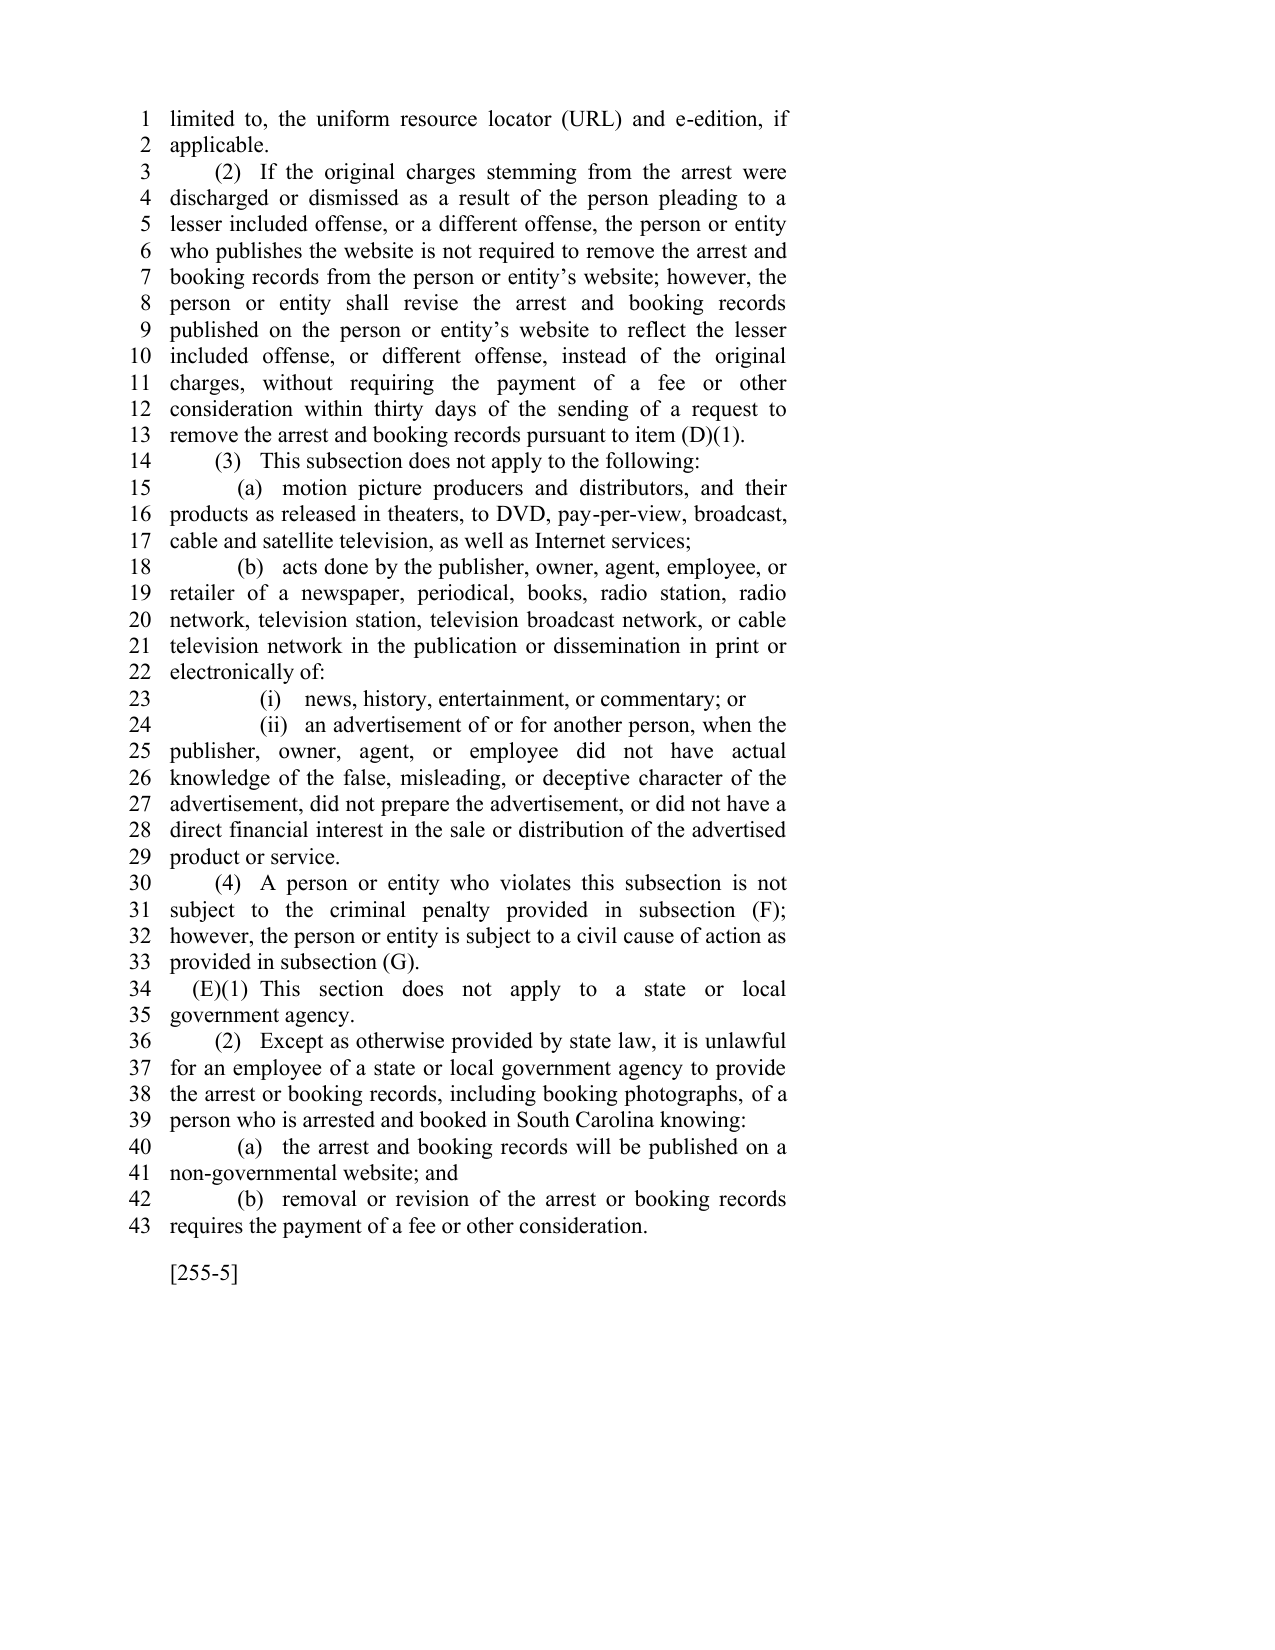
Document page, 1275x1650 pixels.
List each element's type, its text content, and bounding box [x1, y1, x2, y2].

text (a) the arrest and booking records will be published on a non-governmental website; and [169, 1133, 787, 1186]
text (b) acts done by the publisher, owner, agent, employee, or retailer of a newspaper, periodical, books, radio station, radio network, television station, television broadcast network, or cable television network in the publication or dissemination in print or electronically of: [169, 553, 787, 685]
text (ii) an advertisement of or for another person, when the publisher, owner, agent, or employee did not have actual knowledge of the false, misleading, or deceptive character of the advertisement, did not prepare the advertisement, or did not have a direct financial interest in the sale or distribution of the advertised product or service. [169, 711, 787, 869]
text (b) removal or revision of the arrest or booking records requires the payment of a fee or other consideration. [169, 1186, 787, 1238]
text (a) motion picture producers and distributors, and their products as released in theaters, to DVD, pay-per-view, broadcast, cable and satellite television, as well as Internet services; [169, 474, 787, 553]
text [169, 105, 787, 158]
text (2) Except as otherwise provided by state law, it is unlawful for an employee of a state or local government agency to provide the arrest or booking records, including booking photographs, of a person who is arrested and booked in South Carolina knowing: [169, 1027, 787, 1133]
text (2) If the original charges stemming from the arrest were discharged or dismissed as a result of the person pleading to a lesser included offense, or a different offense, the person or entity who publishes the website is not required to remove the arrest and booking records from the person or entity’s website; however, the person or entity shall revise the arrest and booking records published on the person or entity’s website to reflect the lesser included offense, or different offense, instead of the original charges, without requiring the payment of a fee or other consideration within thirty days of the sending of a request to remove the arrest and booking records pursuant to item (D)(1). [169, 158, 787, 448]
text (4) A person or entity who violates this subsection is not subject to the criminal penalty provided in subsection (F); however, the person or entity is subject to a civil cause of action as provided in subsection (G). [169, 869, 787, 975]
text (E)(1) This section does not apply to a state or local government agency. [169, 975, 787, 1027]
text (3) This subsection does not apply to the following: [169, 448, 787, 474]
text (i) news, history, entertainment, or commentary; or [169, 685, 787, 711]
